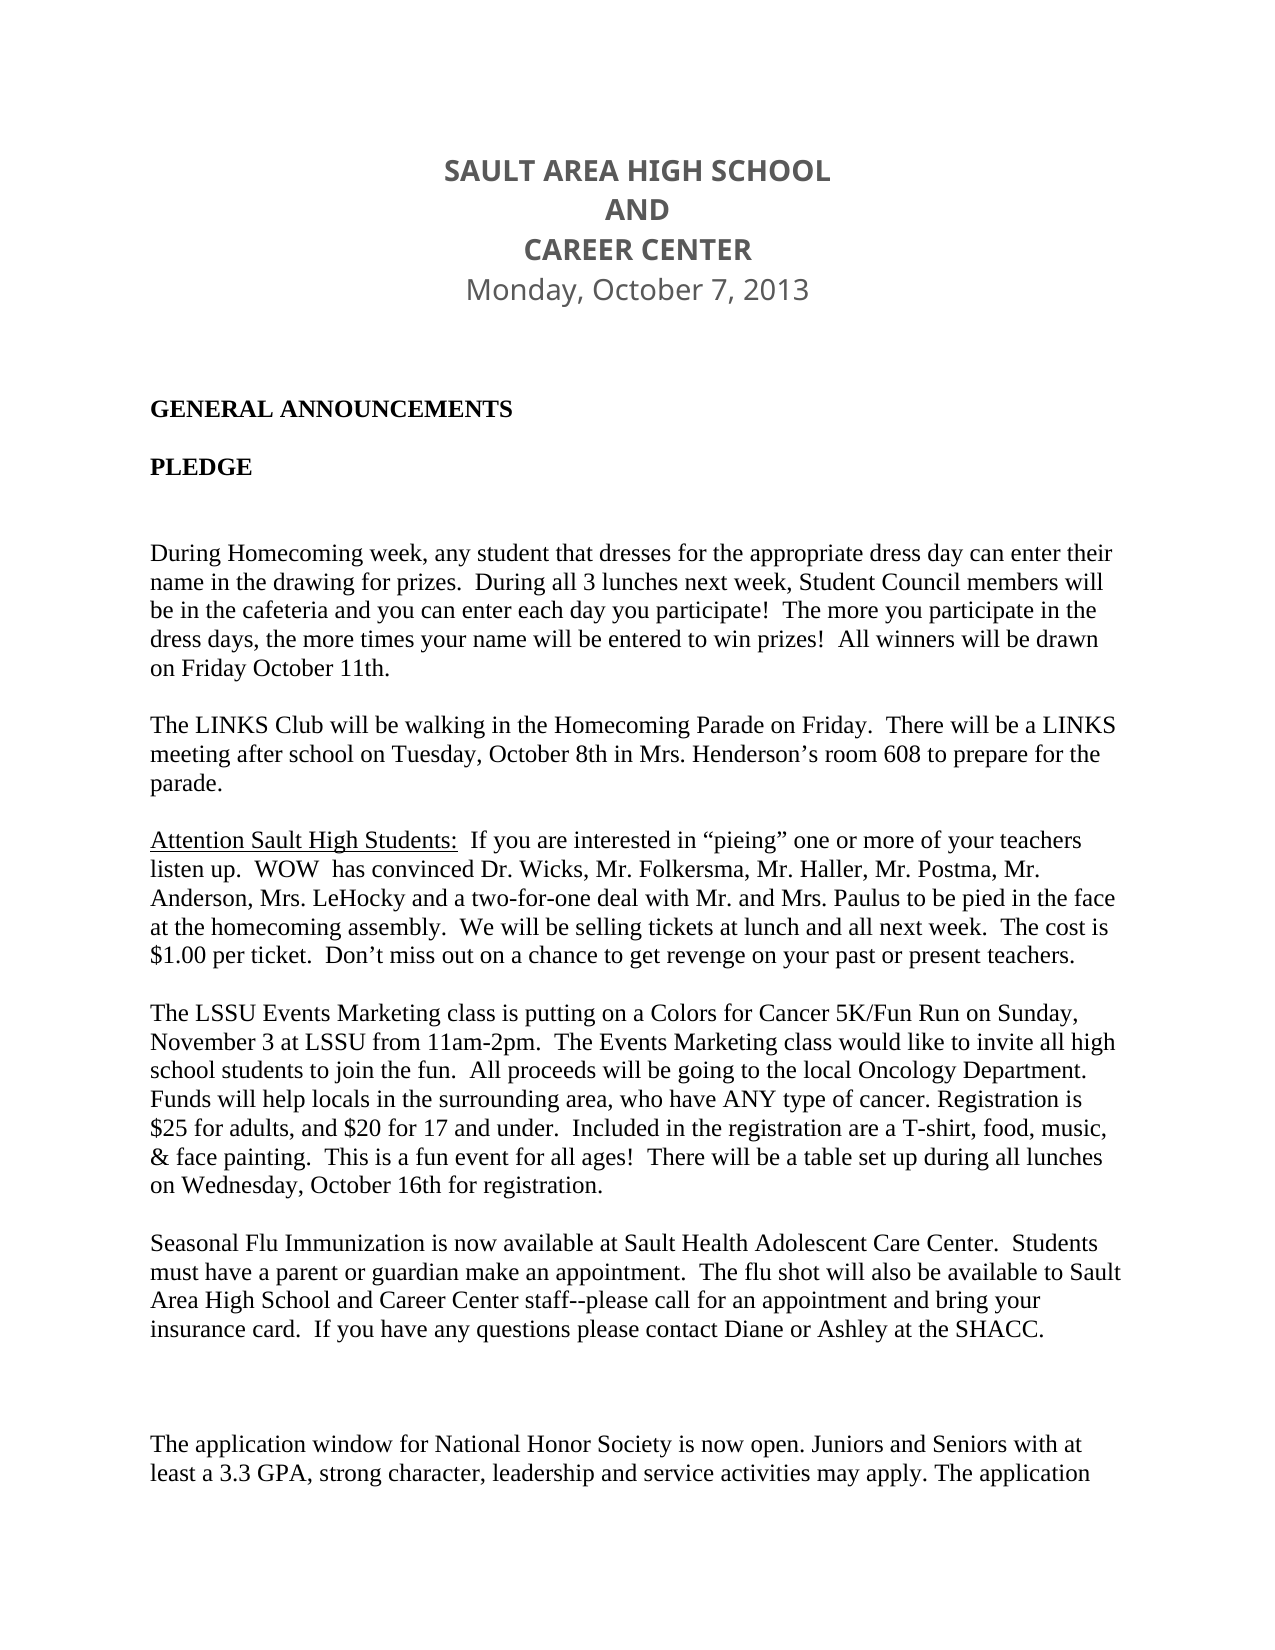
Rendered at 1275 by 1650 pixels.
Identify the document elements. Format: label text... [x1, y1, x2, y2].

text Attention Sault High Students: If you are interested in “pieing” one or more of your teachers listen up. WOW has convinced Dr. Wicks, Mr. Folkersma, Mr. Haller, Mr. Postma, Mr. Anderson, Mrs. LeHocky and a two-for-one deal with Mr. and Mrs. Paulus to be pied in the face at the homecoming assembly. We will be selling tickets at lunch and all next week. The cost is $1.00 per ticket. Don’t miss out on a chance to get revenge on your past or present teachers. [150, 826, 1125, 969]
text AND [150, 190, 1125, 229]
text The LSSU Events Marketing class is putting on a Colors for Cancer 5K/Fun Run on Sunday, November 3 at LSSU from 11am-2pm. The Events Marketing class would like to invite all high school students to join the fun. All proceeds will be going to the local Oncology Department. Funds will help locals in the surrounding area, who have ANY type of cancer. Registration is $25 for adults, and $20 for 17 and under. Included in the registration are a T-shirt, food, music, & face painting. This is a fun event for all ages! There will be a table set up during all lunches on Wednesday, October 16th for registration. [150, 998, 1125, 1199]
text PLEDGE [150, 452, 1125, 481]
text SAULT AREA HIGH SCHOOL [150, 150, 1125, 190]
text Seasonal Flu Immunization is now available at Sault Health Adolescent Care Center. Students must have a parent or guardian make an appointment. The flu shot will also be available to Sault Area High School and Career Center staff--please call for an appointment and bring your insurance card. If you have any questions please contact Diane or Ashley at the SHACC. [150, 1228, 1125, 1343]
text Monday, October 7, 2013 [150, 269, 1125, 309]
text GENERAL ANNOUNCEMENTS [150, 394, 1125, 423]
text CAREER CENTER [150, 229, 1125, 269]
text During Homecoming week, any student that dresses for the appropriate dress day can enter their name in the drawing for prizes. During all 3 lunches next week, Student Council members will be in the cafeteria and you can enter each day you participate! The more you participate in the dress days, the more times your name will be entered to win prizes! All winners will be drawn on Friday October 11th. [150, 538, 1125, 682]
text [150, 1429, 1125, 1487]
text The LINKS Club will be walking in the Homecoming Parade on Friday. There will be a LINKS meeting after school on Tuesday, October 8th in Mrs. Henderson’s room 608 to prepare for the parade. [150, 711, 1125, 797]
